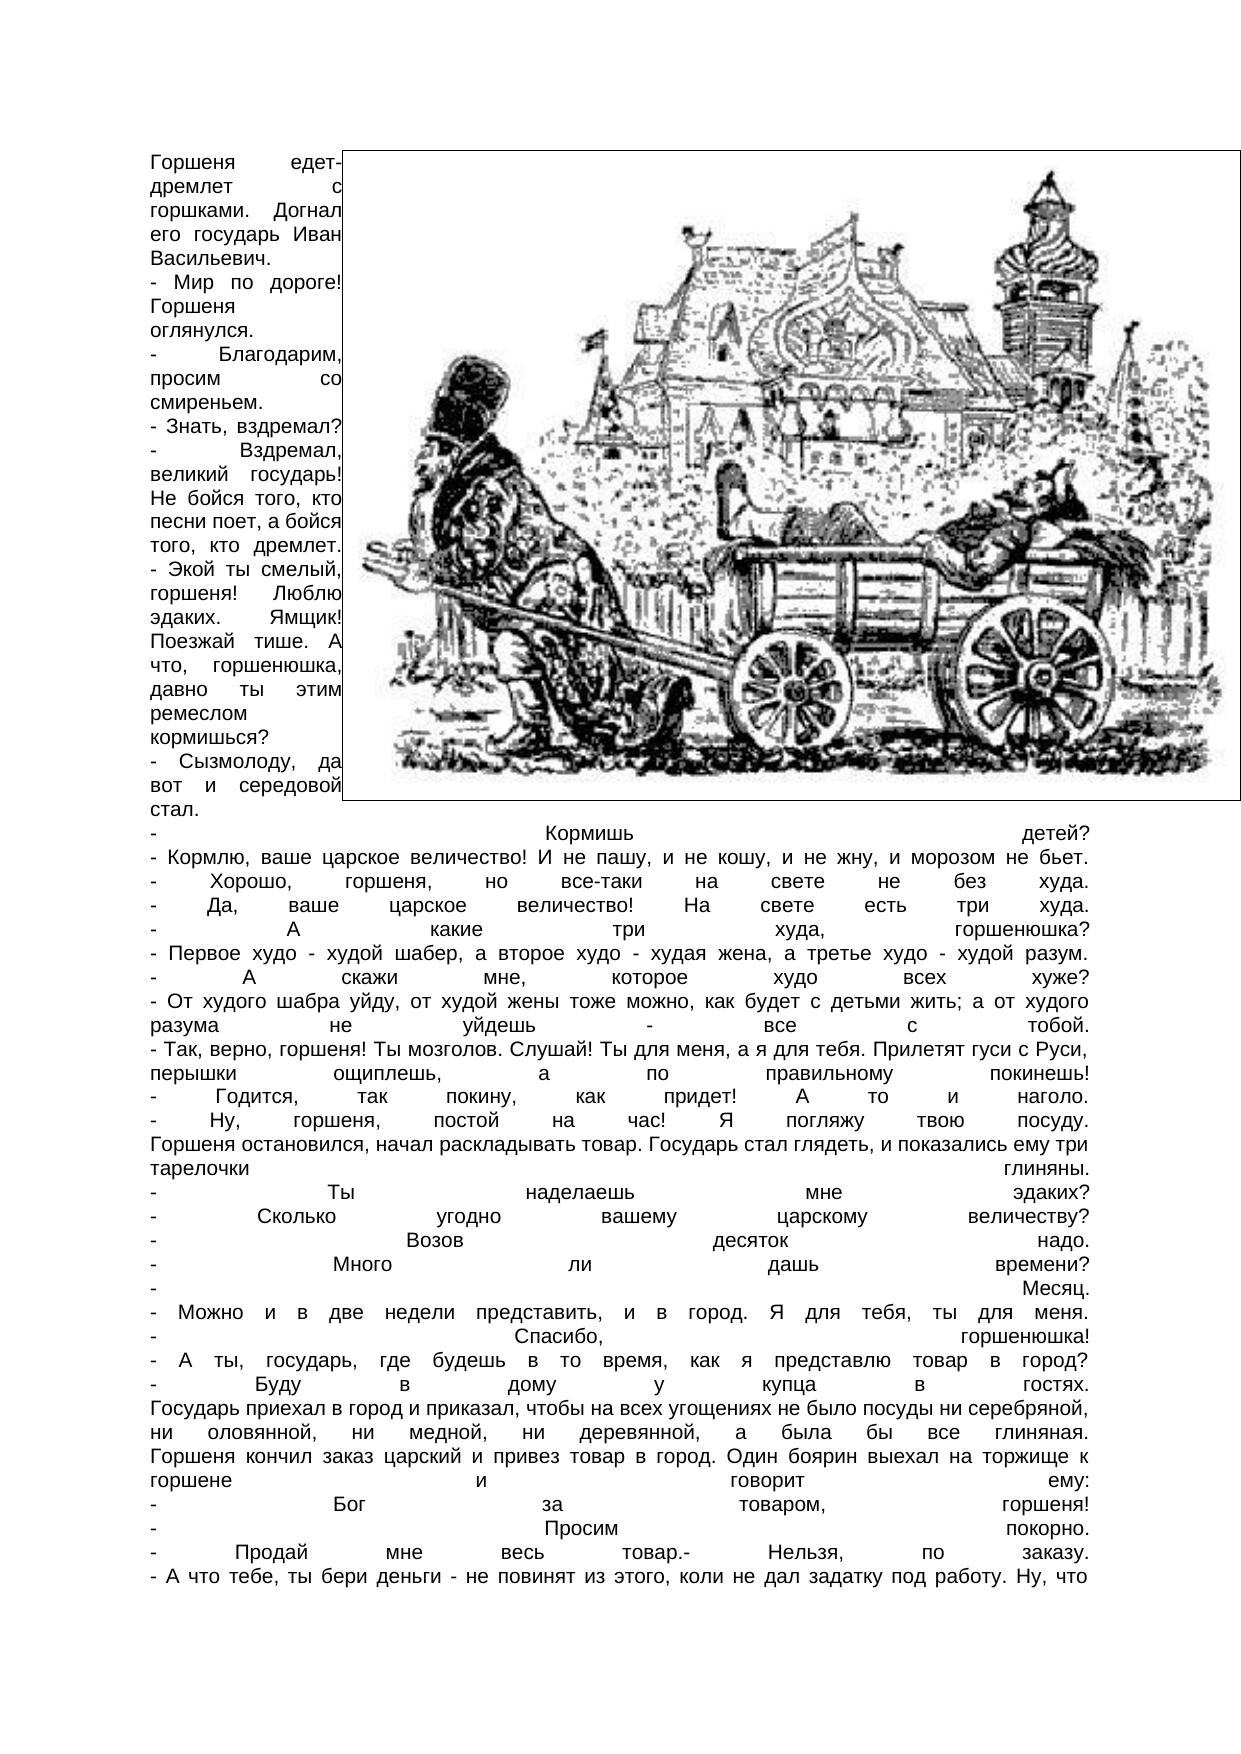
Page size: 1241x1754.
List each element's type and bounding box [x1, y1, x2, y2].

picture [343, 151, 1240, 800]
text [150, 150, 1090, 1587]
